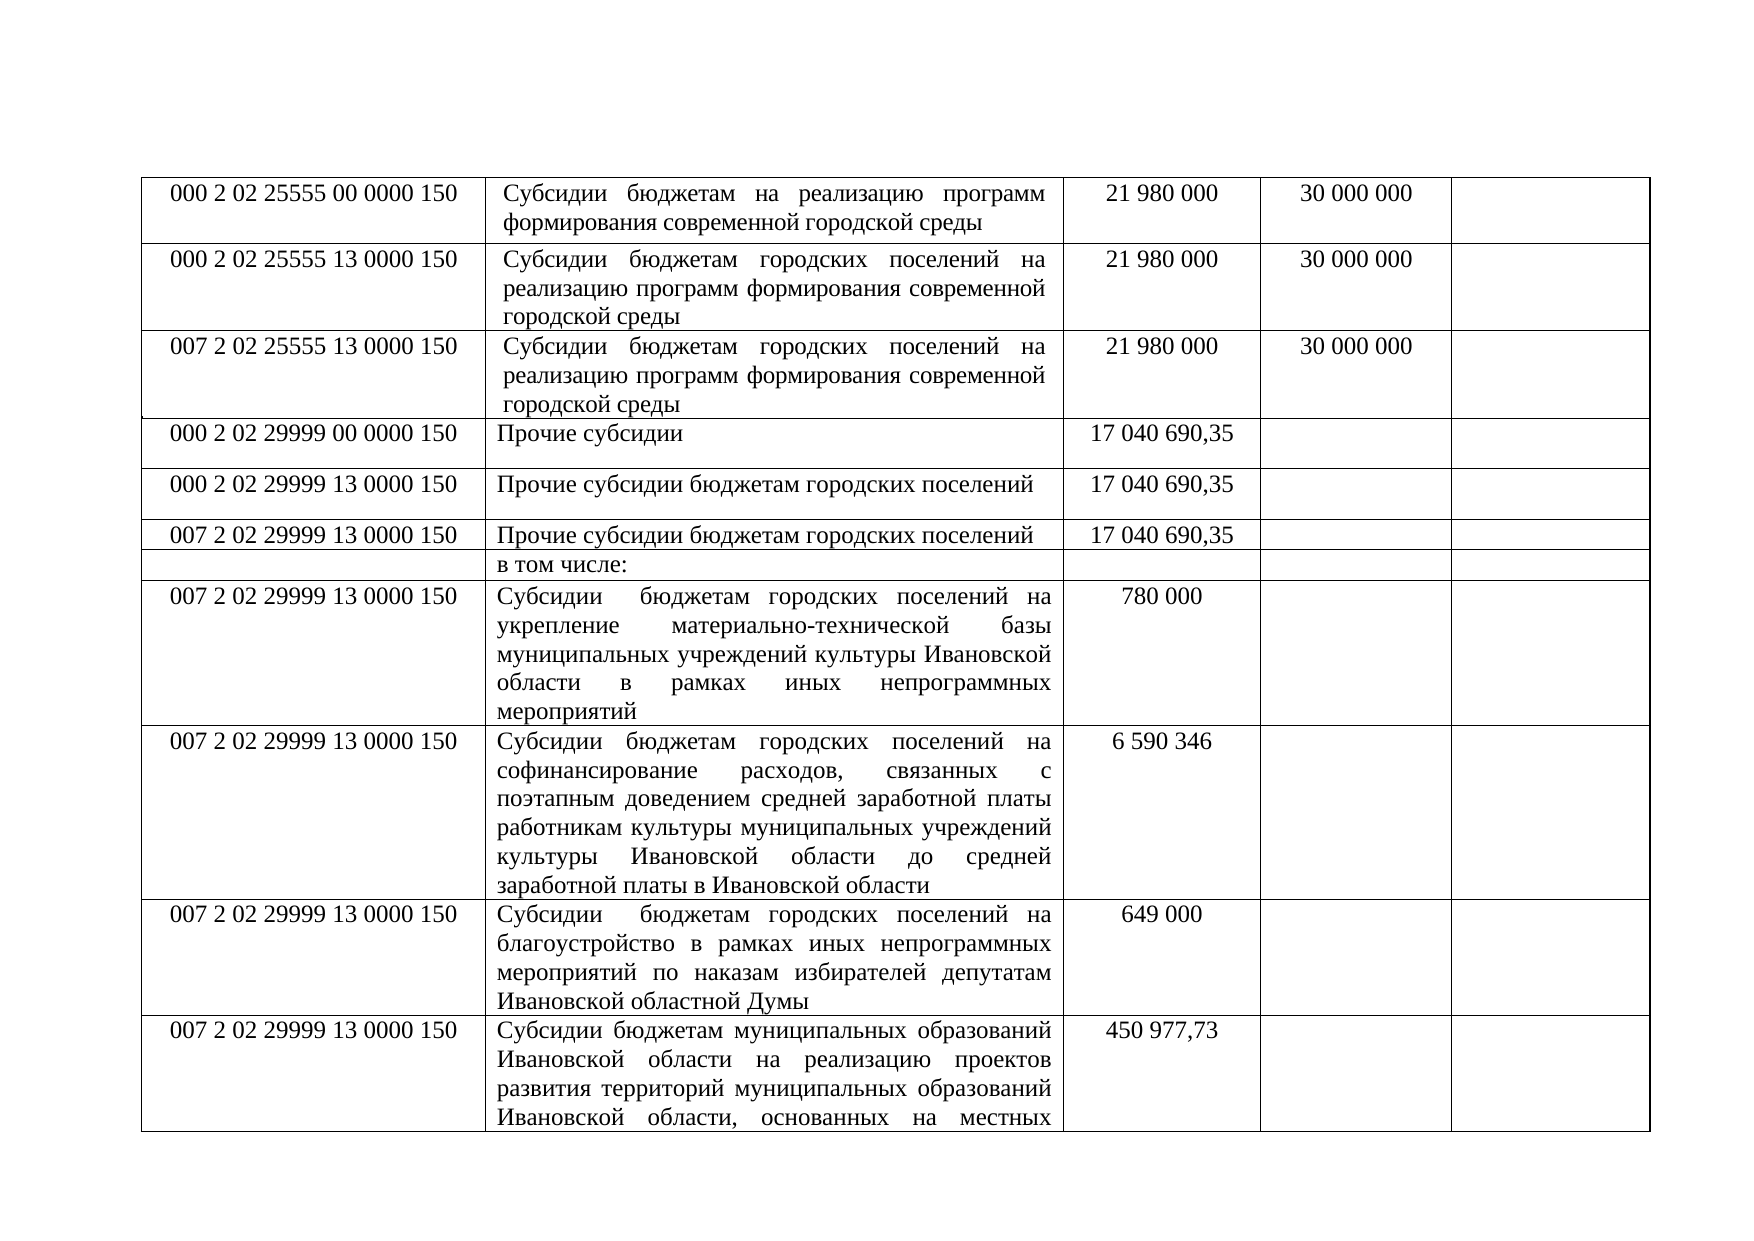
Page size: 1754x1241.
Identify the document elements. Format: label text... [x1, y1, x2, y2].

table_cell [1261, 419, 1451, 468]
table_cell Субсидии бюджетам на реализацию программ формирования современной городской среды [486, 178, 1063, 243]
table_cell 30 000 000 [1261, 244, 1451, 330]
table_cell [486, 1016, 1063, 1131]
table_cell [1261, 1016, 1451, 1131]
table_cell [1452, 469, 1649, 519]
table_cell 780 000 [1064, 581, 1260, 725]
table_cell 007 2 02 25555 13 0000 150 [142, 331, 485, 417]
table_cell [1261, 520, 1451, 548]
table_cell 000 2 02 25555 00 0000 150 [142, 178, 485, 243]
table_cell 007 2 02 29999 13 0000 150 [142, 726, 485, 898]
table_cell 450 977,73 [1064, 1016, 1260, 1131]
table_cell 6 590 346 [1064, 726, 1260, 898]
table_cell Субсидии бюджетам городских поселений на реализацию программ формирования современной городской среды [486, 244, 1063, 330]
table_cell Субсидии бюджетам городских поселений на реализацию программ формирования современной городской среды [486, 331, 1063, 417]
table_cell Прочие субсидии [486, 419, 1063, 468]
table_cell [1452, 244, 1649, 330]
table_cell [1452, 520, 1649, 548]
table_cell [1452, 550, 1649, 580]
table_cell 17 040 690,35 [1064, 469, 1260, 519]
table_cell [1452, 900, 1649, 1014]
table_cell [1261, 550, 1451, 580]
table_cell [1452, 726, 1649, 898]
table_cell [1452, 1016, 1649, 1131]
table_cell [1261, 469, 1451, 519]
table_cell 007 2 02 29999 13 0000 150 [142, 900, 485, 1014]
table_cell Прочие субсидии бюджетам городских поселений [486, 469, 1063, 519]
table_cell в том числе: [486, 550, 1063, 580]
table_cell 649 000 [1064, 900, 1260, 1014]
table_cell 21 980 000 [1064, 178, 1260, 243]
table_cell 000 2 02 29999 13 0000 150 [142, 469, 485, 519]
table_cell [142, 1016, 485, 1131]
table_cell [1261, 726, 1451, 898]
table_cell 000 2 02 25555 13 0000 150 [142, 244, 485, 330]
table_cell 21 980 000 [1064, 244, 1260, 330]
table_cell 17 040 690,35 [1064, 419, 1260, 468]
table_cell [1261, 900, 1451, 1014]
table_cell [1452, 419, 1649, 468]
table_cell [1452, 331, 1649, 417]
table_cell [1452, 581, 1649, 725]
table_cell Субсидии бюджетам городских поселений на укрепление материально-технической базы муниципальных учреждений культуры Ивановской области в рамках иных непрограммных мероприятий [486, 581, 1063, 725]
table_cell 21 980 000 [1064, 331, 1260, 417]
table_cell 30 000 000 [1261, 331, 1451, 417]
table_cell [142, 550, 485, 580]
table_cell Субсидии бюджетам городских поселений на софинансирование расходов, связанных с поэтапным доведением средней заработной платы работникам культуры муниципальных учреждений культуры Ивановской области до средней заработной платы в Ивановской области [486, 726, 1063, 898]
table_cell 007 2 02 29999 13 0000 150 [142, 581, 485, 725]
table_cell 30 000 000 [1261, 178, 1451, 243]
table_cell [1452, 178, 1649, 243]
table_cell 17 040 690,35 [1064, 520, 1260, 548]
table_cell 007 2 02 29999 13 0000 150 [142, 520, 485, 548]
table_cell Прочие субсидии бюджетам городских поселений [486, 520, 1063, 548]
table_cell Субсидии бюджетам городских поселений на благоустройство в рамках иных непрограммных мероприятий по наказам избирателей депутатам Ивановской областной Думы [486, 900, 1063, 1014]
table_cell [1261, 581, 1451, 725]
table_cell [1064, 550, 1260, 580]
table_cell 000 2 02 29999 00 0000 150 [142, 419, 485, 468]
